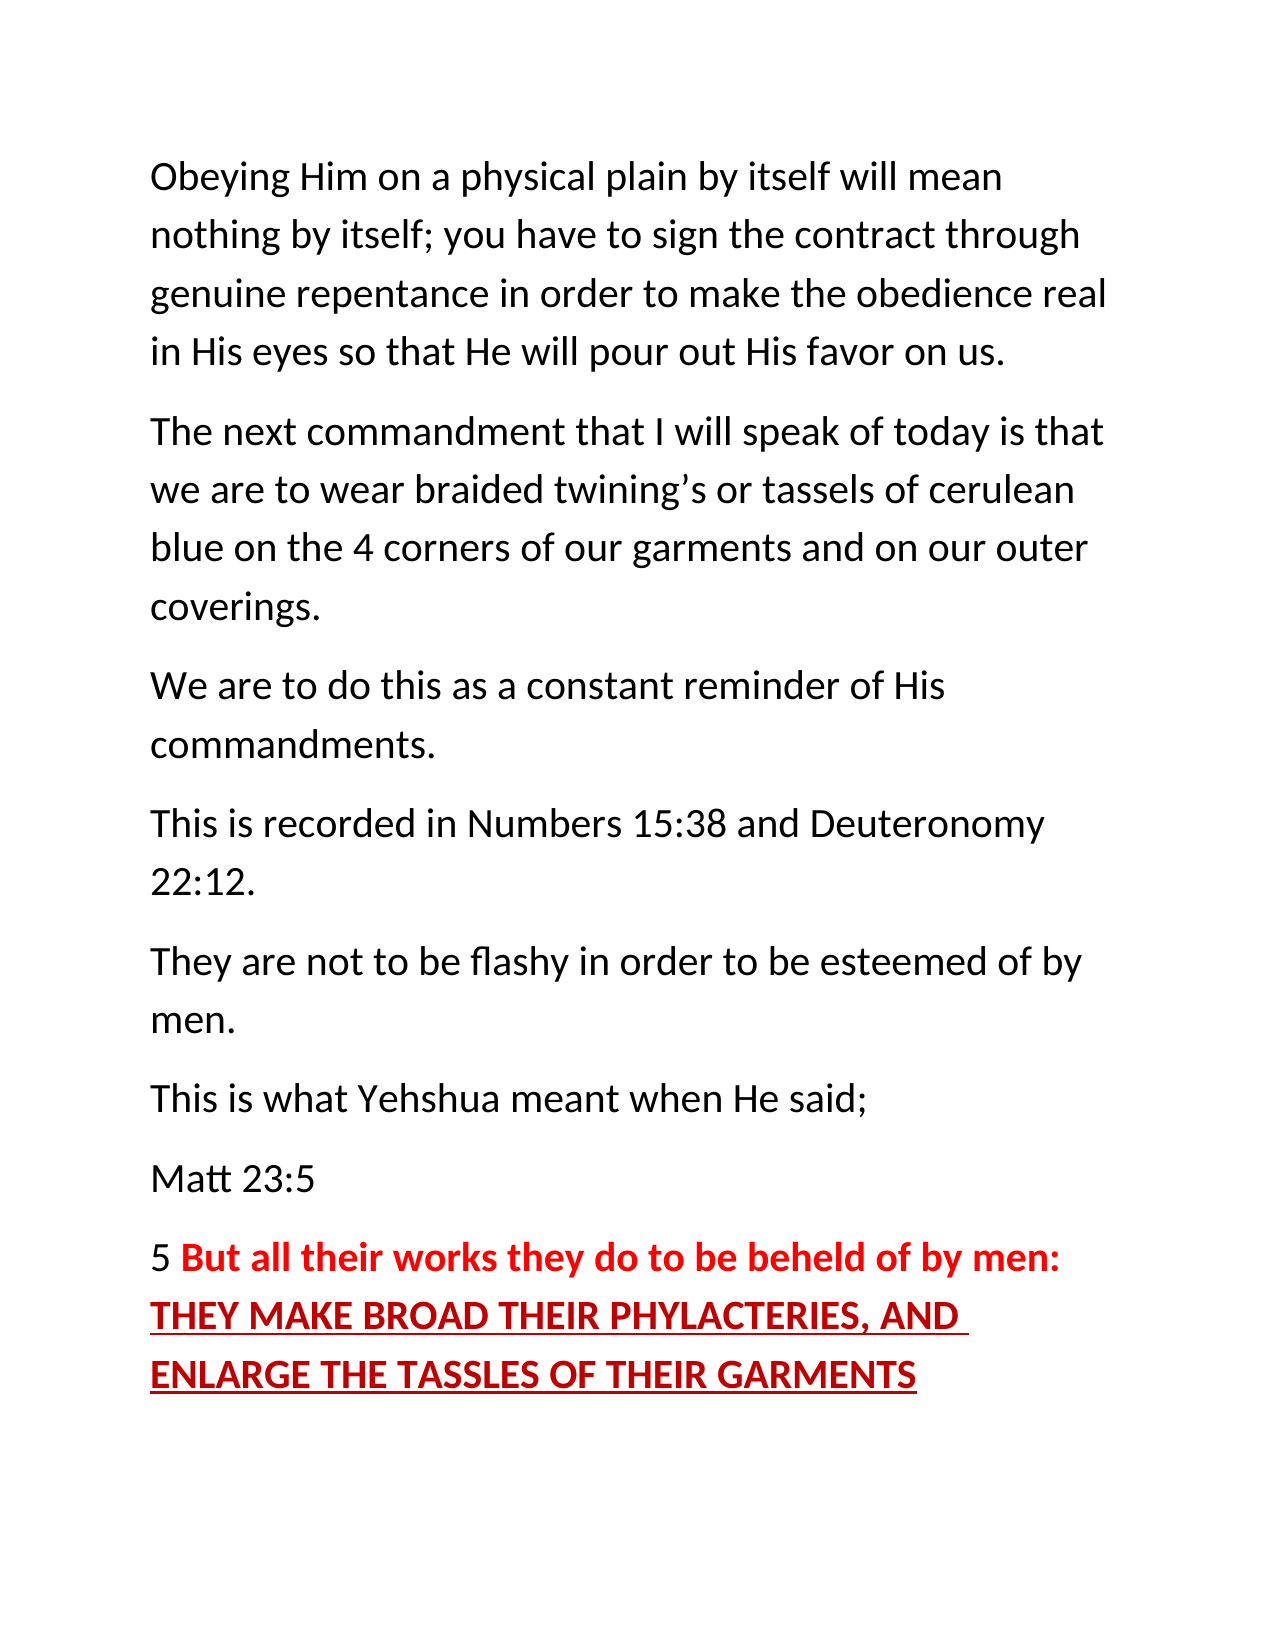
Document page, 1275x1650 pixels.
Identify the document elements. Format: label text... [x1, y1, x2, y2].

text The next commandment that I will speak of today is that we are to wear braided twining’s or tassels of cerulean blue on the 4 corners of our garments and on our outer coverings. [150, 404, 1125, 631]
text 5 But all their works they do to be beheld of by men: THEY MAKE BROAD THEIR PHYLACTERIES, AND ENLARGE THE TASSLES OF THEIR GARMENTS [150, 1231, 1125, 1398]
text Matt 23:5 [150, 1152, 1125, 1202]
text This is recorded in Numbers 15:38 and Deuteronomy 22:12. [150, 797, 1125, 906]
text Obeying Him on a physical plain by itself will mean nothing by itself; you have to sign the contract through genuine repentance in order to make the obedience real in His eyes so that He will pour out His favor on us. [150, 150, 1125, 376]
text They are not to be flashy in order to be esteemed of by men. [150, 934, 1125, 1044]
text This is what Yehshua meant when He said; [150, 1072, 1125, 1123]
text We are to do this as a constant reminder of His commandments. [150, 659, 1125, 768]
